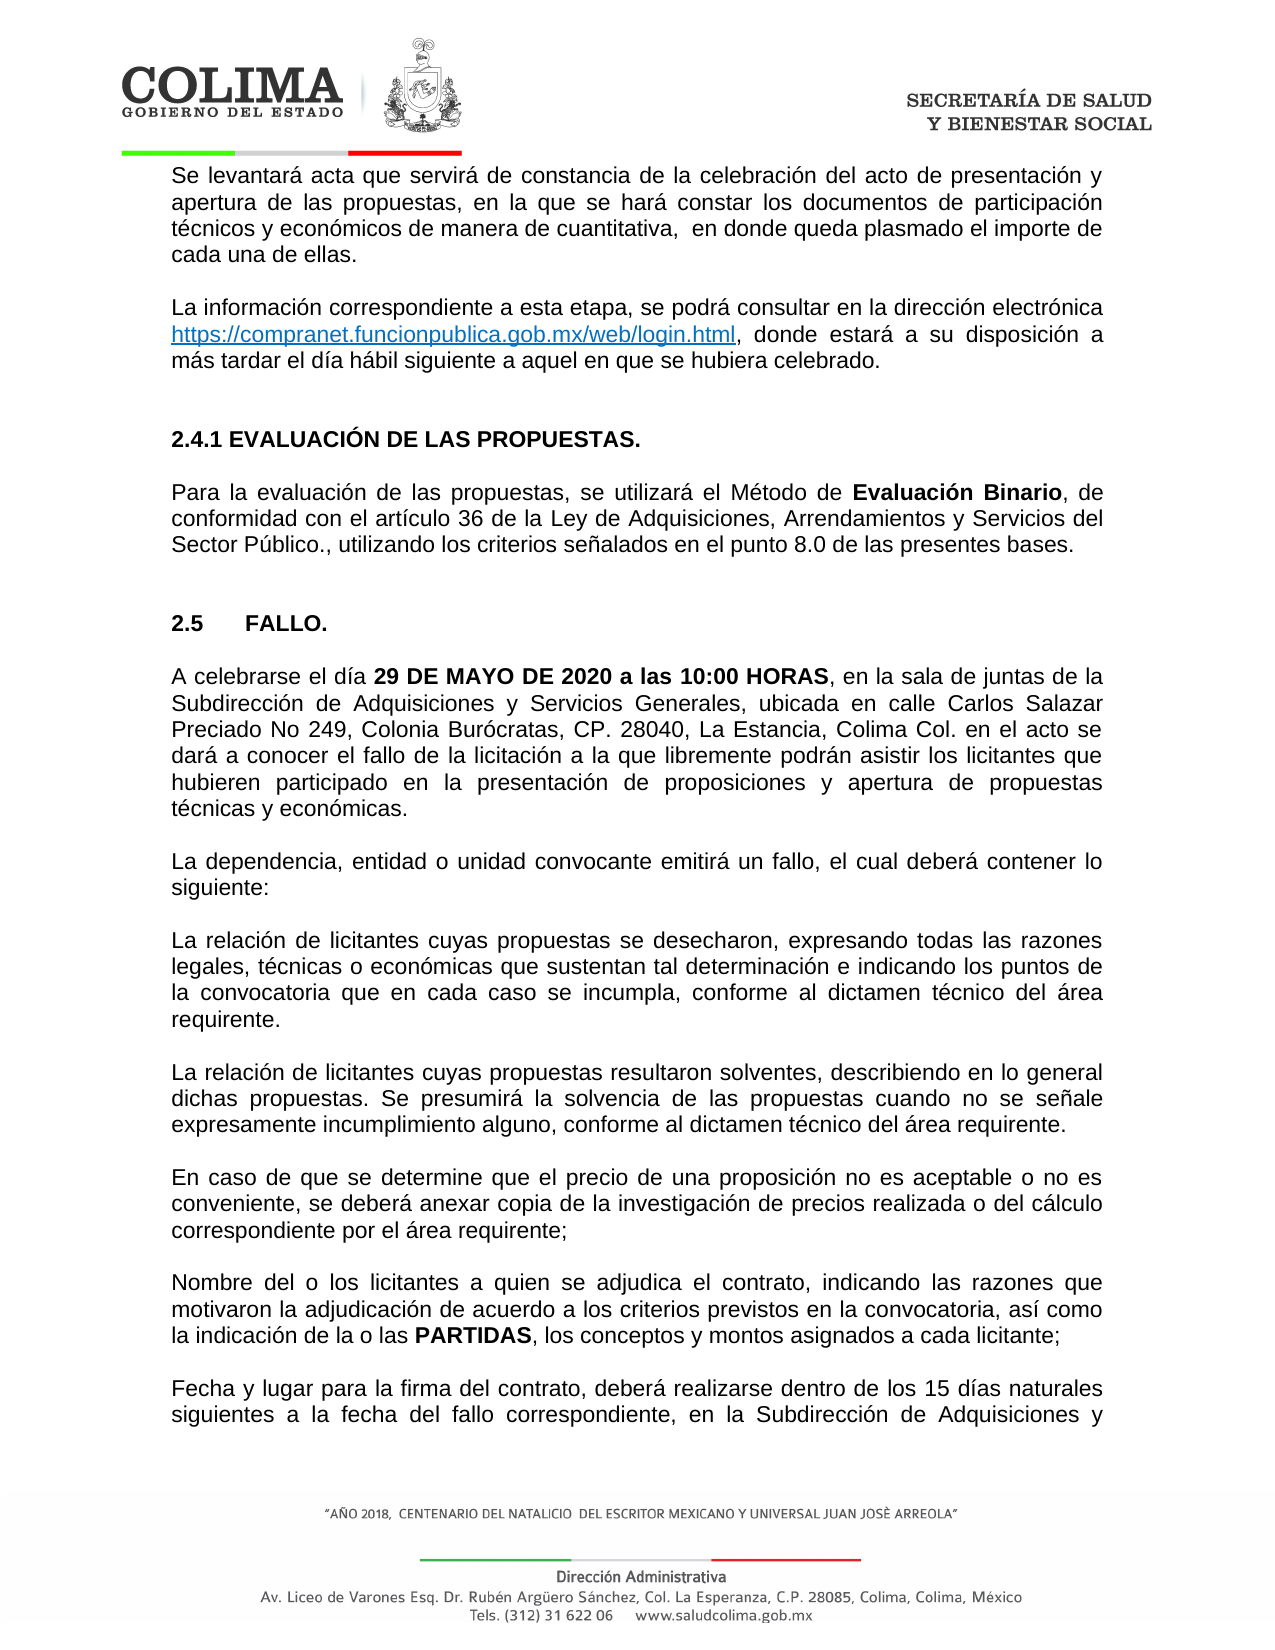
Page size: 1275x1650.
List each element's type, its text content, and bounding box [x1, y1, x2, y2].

text 2.4.1 EVALUACIÓN DE LAS PROPUESTAS. [171, 426, 1104, 452]
picture [5, 23, 1269, 158]
text A celebrarse el día 29 DE MAYO DE 2020 a las 10:00 HORAS, en la sala de juntas de la Subdirección de Adquisiciones y Servicios Generales, ubicada en calle Carlos Salazar Preciado No 249, Colonia Burócratas, CP. 28040, La Estancia, Colima Col. en el acto se dará a conocer el fallo de la licitación a la que libremente podrán asistir los licitantes que hubieren participado en la presentación de proposiciones y apertura de propuestas técnicas y económicas. [171, 663, 1104, 821]
text La información correspondiente a esta etapa, se podrá consultar en la dirección electrónica https://compranet.funcionpublica.gob.mx/web/login.html, donde estará a su disposición a más tardar el día hábil siguiente a aquel en que se hubiera celebrado. [171, 294, 1104, 373]
text Para la evaluación de las propuestas, se utilizará el Método de Evaluación Binario, de conformidad con el artículo 36 de la Ley de Adquisiciones, Arrendamientos y Servicios del Sector Público., utilizando los criterios señalados en el punto 8.0 de las presentes bases. [171, 479, 1104, 558]
text La dependencia, entidad o unidad convocante emitirá un fallo, el cual deberá contener lo siguiente: [171, 848, 1104, 900]
text La relación de licitantes cuyas propuestas resultaron solventes, describiendo en lo general dichas propuestas. Se presumirá la solvencia de las propuestas cuando no se señale expresamente incumplimiento alguno, conforme al dictamen técnico del área requirente. [171, 1058, 1104, 1137]
text En caso de que se determine que el precio de una proposición no es aceptable o no es conveniente, se deberá anexar copia de la investigación de precios realizada o del cálculo correspondiente por el área requirente; [171, 1164, 1104, 1243]
text 2.5 FALLO. [171, 610, 1104, 637]
picture [1, 1490, 1275, 1623]
text La relación de licitantes cuyas propuestas se desecharon, expresando todas las razones legales, técnicas o económicas que sustentan tal determinación e indicando los puntos de la convocatoria que en cada caso se incumpla, conforme al dictamen técnico del área requirente. [171, 927, 1104, 1032]
text Nombre del o los licitantes a quien se adjudica el contrato, indicando las razones que motivaron la adjudicación de acuerdo a los criterios previstos en la convocatoria, así como la indicación de la o las PARTIDAS, los conceptos y montos asignados a cada licitante; [171, 1269, 1104, 1348]
text Se levantará acta que servirá de constancia de la celebración del acto de presentación y apertura de las propuestas, en la que se hará constar los documentos de participación técnicos y económicos de manera de cuantitativa, en donde queda plasmado el importe de cada una de ellas. [171, 162, 1104, 268]
